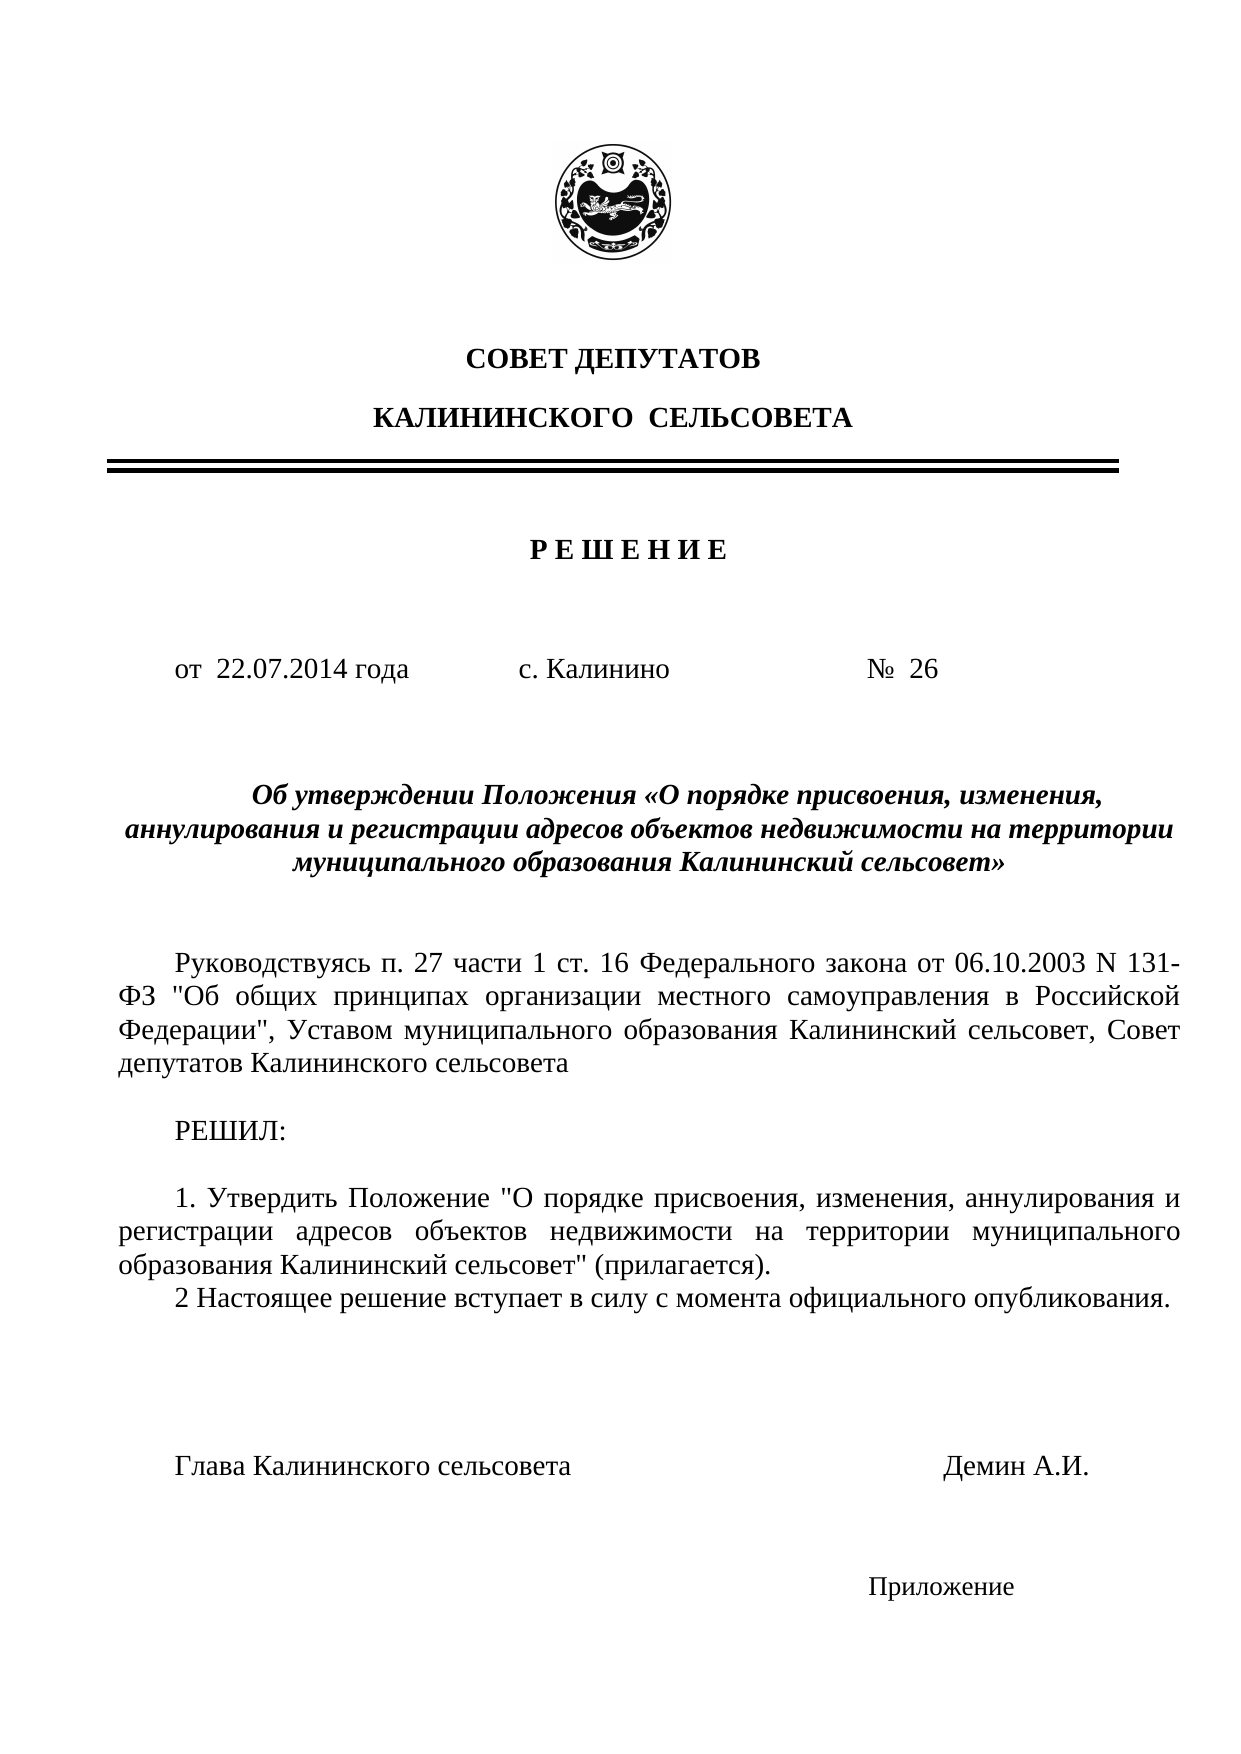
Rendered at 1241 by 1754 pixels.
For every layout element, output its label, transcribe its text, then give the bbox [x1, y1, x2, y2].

text Об утверждении Положения «О порядке присвоения, изменения, аннулирования и регистрации адресов объектов недвижимости на территории муниципального образования Калининский сельсовет» [118, 777, 1181, 878]
text Р Е Ш Е Н И Е [418, 532, 1181, 566]
table_header [107, 142, 1119, 287]
text от 22.07.2014 года с. Калинино № 26 [174, 651, 1181, 684]
text 2 Настоящее решение вступает в силу с момента официального опубликования. [118, 1280, 1181, 1314]
text Приложение [793, 1570, 1181, 1601]
text Глава Калининского сельсовета Демин А.И. [118, 1448, 1181, 1482]
picture [552, 142, 674, 263]
text 1. Утвердить Положение "О порядке присвоения, изменения, аннулирования и регистрации адресов объектов недвижимости на территории муниципального образования Калининский сельсовет" (прилагается). [118, 1180, 1181, 1280]
text РЕШИЛ: [118, 1113, 1181, 1146]
text Руководствуясь п. 27 части 1 ст. 16 Федерального закона от 06.10.2003 N 131-ФЗ "Об общих принципах организации местного самоуправления в Российской Федерации", Уставом муниципального образования Калининский сельсовет, Совет депутатов Калининского сельсовета [118, 945, 1181, 1079]
table_cell СОВЕТ ДЕПУТАТОВ КАЛИНИНСКОГО СЕЛЬСОВЕТА [107, 287, 1119, 458]
